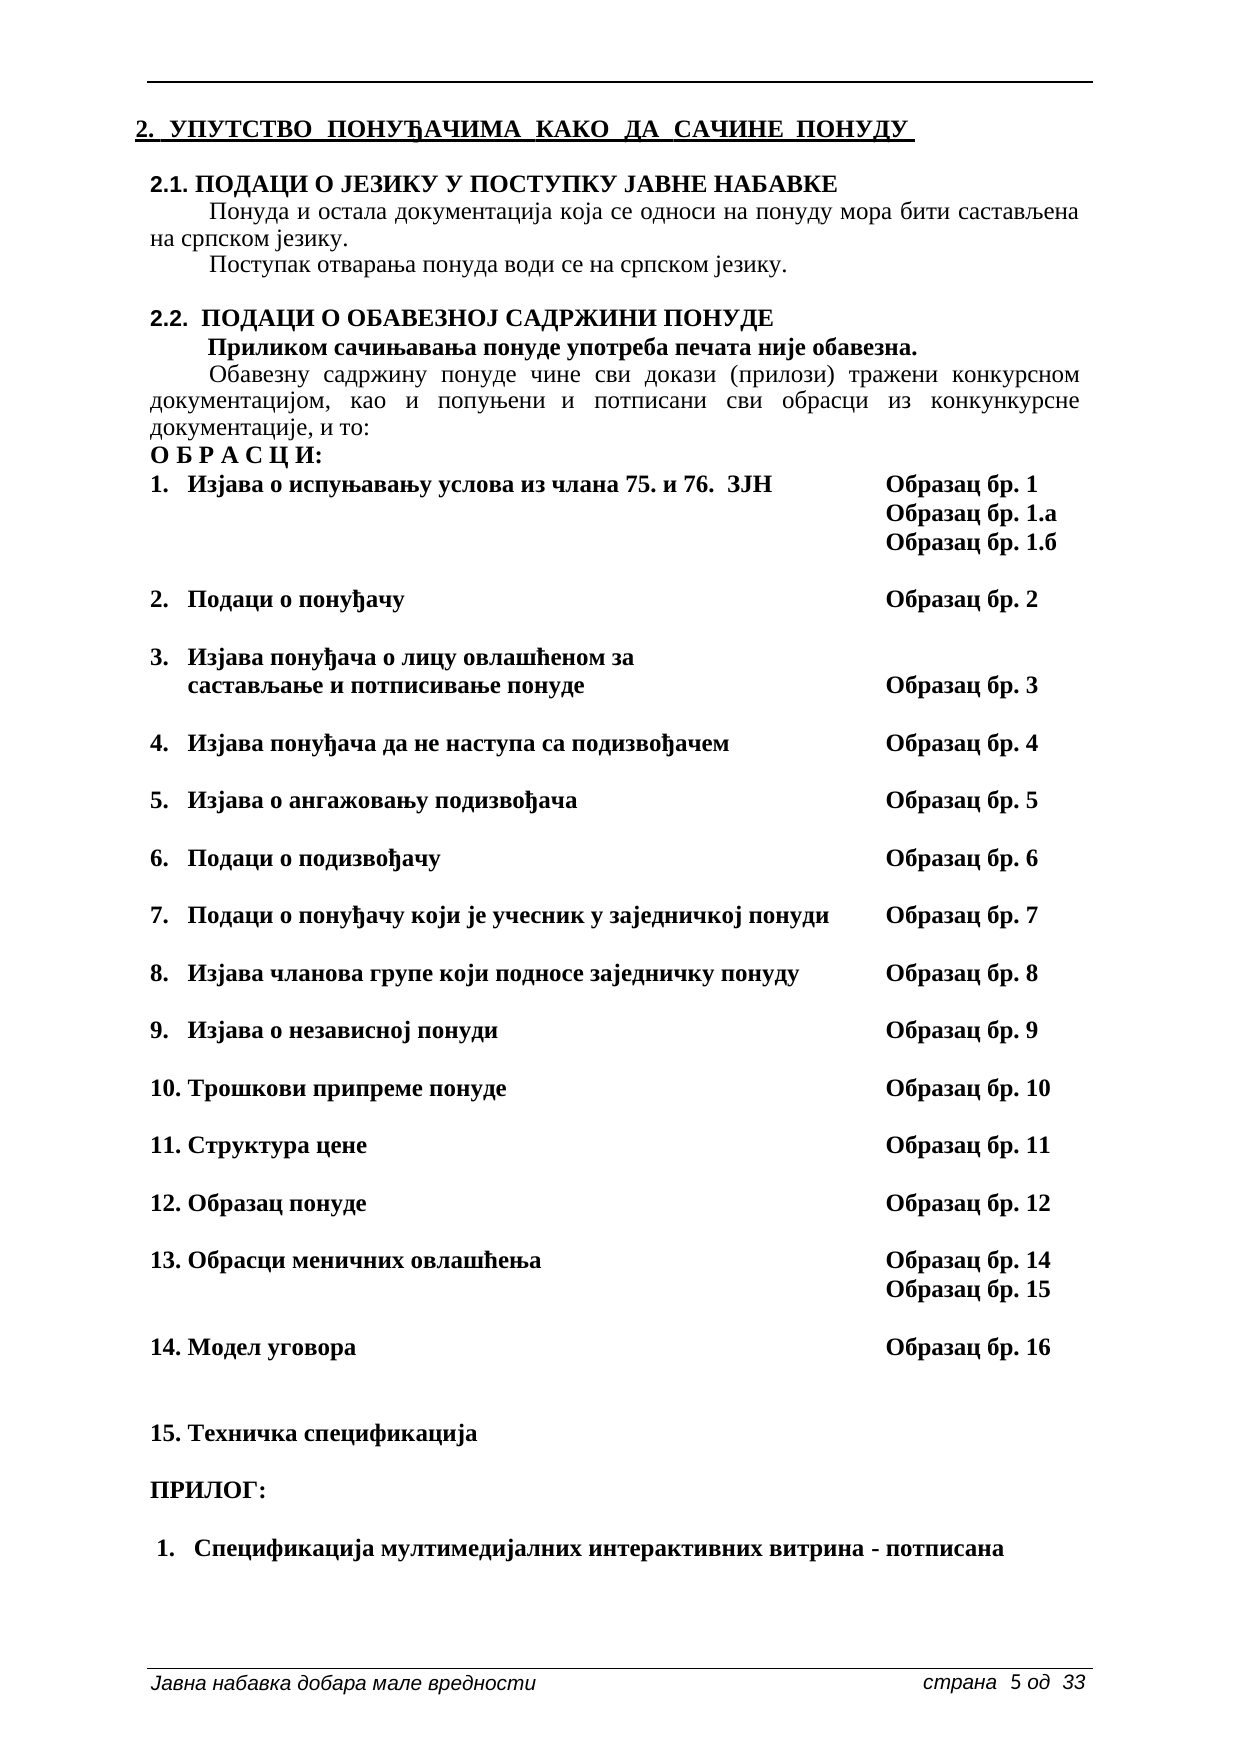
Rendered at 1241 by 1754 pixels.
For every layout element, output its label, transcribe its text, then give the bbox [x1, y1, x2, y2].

subtitle Трошкови припреме понуде Образац бр. 10 [150, 1073, 1105, 1102]
subtitle састављање и потписивање понуде Образац бр. 3 [187, 670, 1105, 699]
subtitle Образац бр. 1.а [187, 498, 1105, 527]
subtitle Изјава о независној понуди Образац бр. 9 [150, 1015, 1105, 1044]
subtitle ПРИЛОГ: [150, 1475, 1105, 1504]
subtitle Подаци о понуђачу Образац бр. 2 [150, 584, 1105, 613]
subtitle Образац понуде Образац бр. 12 [150, 1188, 1105, 1217]
subtitle Подаци о подизвођачу Образац бр. 6 [150, 843, 1105, 872]
subtitle Модел уговора Образац бр. 16 [150, 1332, 1105, 1360]
text Обавезну садржину понуде чине сви докази (прилози) тражени конкурсном документацијом, као и попуњени и потписани сви обрасци из конкункурсне документације, и то: [150, 362, 1080, 440]
subtitle Образац бр. 1.б [187, 527, 1105, 555]
subtitle Изјава о испуњавању услова из члана 75. и 76. ЗЈН Образац бр. 1 [150, 469, 1105, 498]
subtitle Изјава о ангажовању подизвођача Образац бр. 5 [150, 785, 1105, 814]
subtitle Образац бр. 15 [135, 1274, 1105, 1303]
subtitle ПОДАЦИ О ОБАВЕЗНОЈ САДРЖИНИ ПОНУДЕ [150, 303, 1105, 332]
subtitle 2. УПУТСТВО ПОНУЂАЧИМА КАКО ДА САЧИНЕ ПОНУДУ [135, 114, 1105, 143]
subtitle Изјава понуђача да не наступа са подизвођачем Образац бр. 4 [150, 728, 1105, 757]
subtitle Изјава понуђача о лицу овлашћеном за [150, 642, 1105, 670]
text Поступак отварања понуда води се на српском језику. [209, 251, 1105, 277]
subtitle О Б Р А С Ц И: [150, 440, 1105, 469]
subtitle Изјава чланова групе који подносе заједничку понуду Образац бр. 8 [150, 958, 1105, 987]
subtitle Обрасци меничних овлашћења Образац бр. 14 [150, 1245, 1105, 1274]
text Понуда и остала документација која се односи на понуду мора бити састављена на српском језику. [150, 199, 1080, 251]
subtitle Техничка спецификација [150, 1418, 1105, 1447]
subtitle Спецификација мултимедијалних интерактивних витрина - потписана [156, 1533, 1105, 1562]
subtitle ПОДАЦИ О ЈЕЗИКУ У ПОСТУПКУ ЈАВНЕ НАБАВКЕ [150, 169, 1105, 198]
subtitle Подаци о понуђачу који је учесник у заједничкој понуди Образац бр. 7 [150, 900, 1105, 929]
subtitle Структура цене Образац бр. 11 [150, 1130, 1105, 1159]
subtitle Приликом сачињавања понуде употреба печата није обавезна. [201, 332, 1105, 361]
